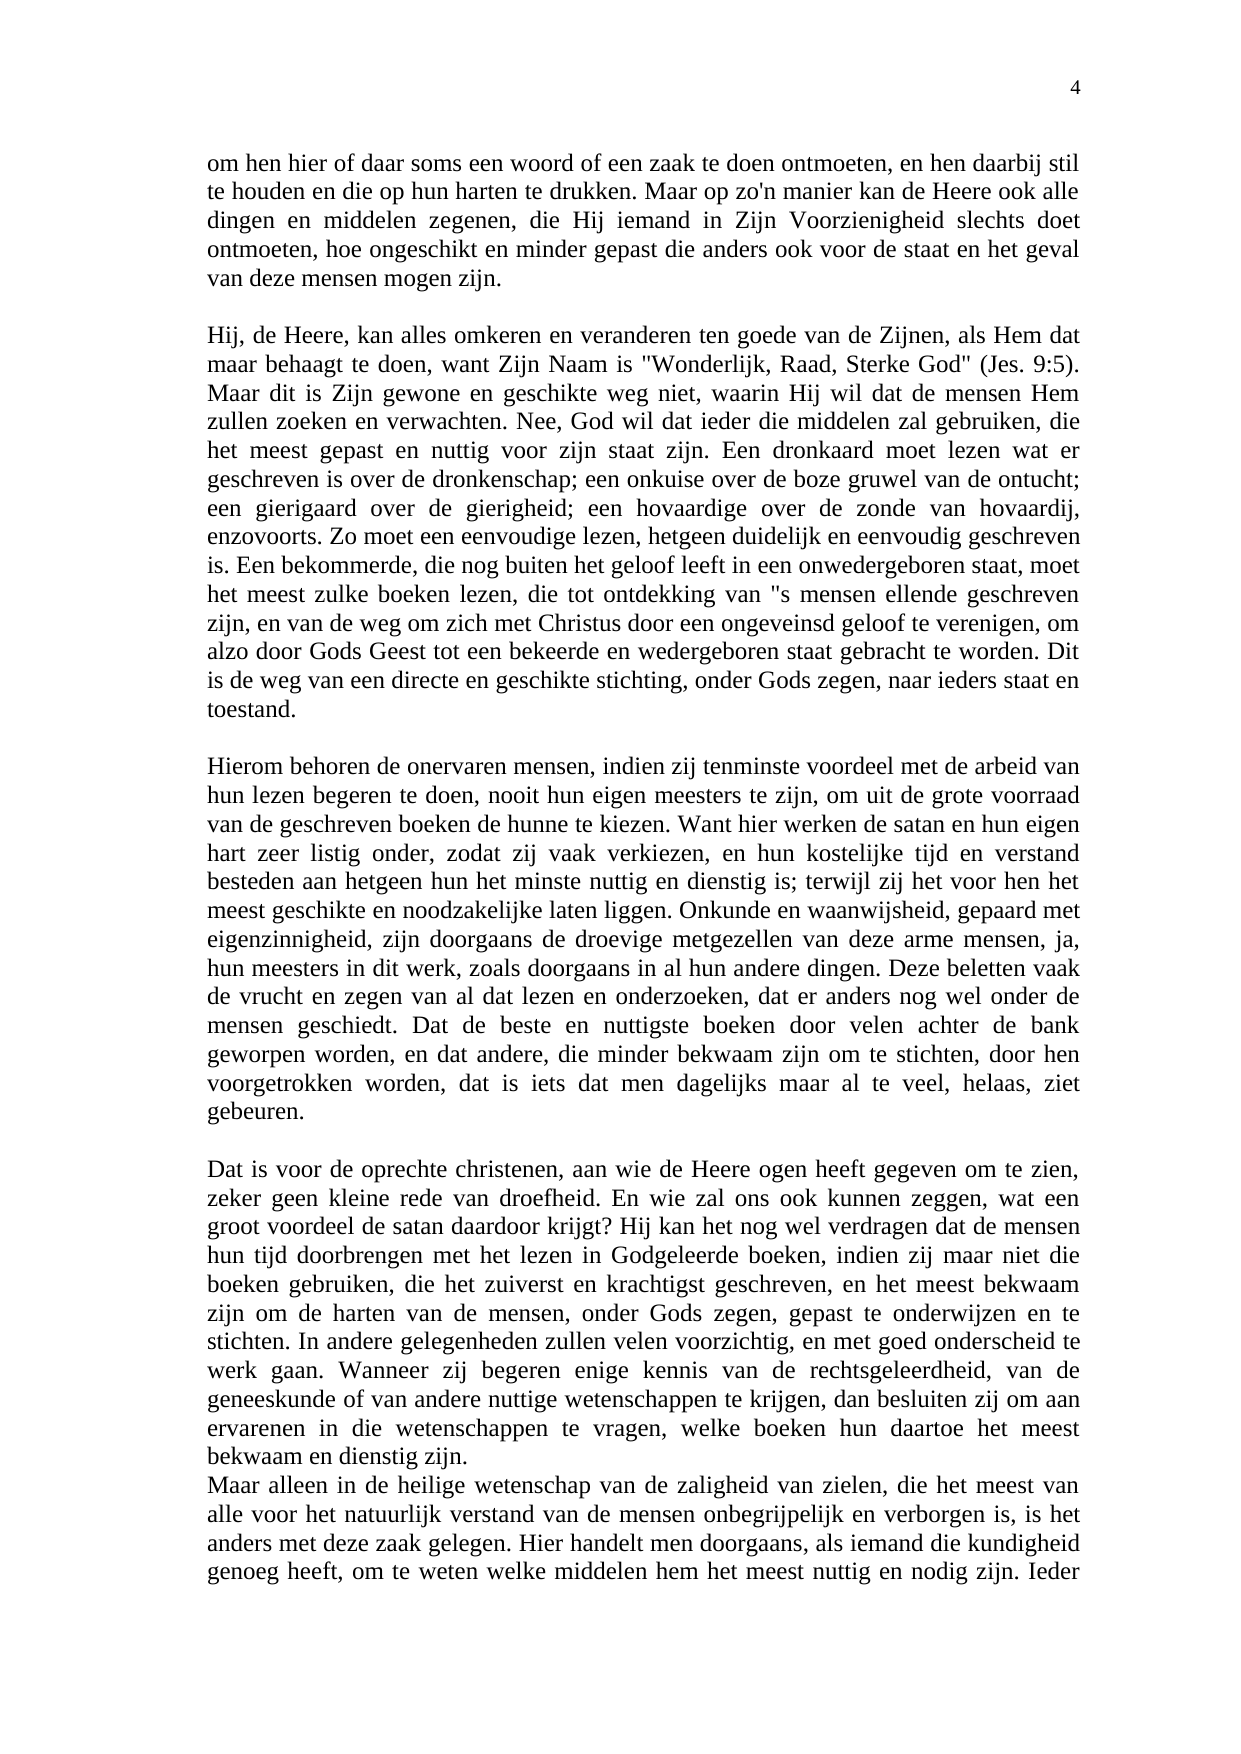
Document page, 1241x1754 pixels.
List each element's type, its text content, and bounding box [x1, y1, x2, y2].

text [207, 1470, 1081, 1585]
text Hierom behoren de onervaren mensen, indien zij tenminste voordeel met de arbeid van hun lezen begeren te doen, nooit hun eigen meesters te zijn, om uit de grote voorraad van de geschreven boeken de hunne te kiezen. Want hier werken de satan en hun eigen hart zeer listig onder, zodat zij vaak verkiezen, en hun kostelijke tijd en verstand besteden aan hetgeen hun het minste nuttig en dienstig is; terwijl zij het voor hen het meest geschikte en noodzakelijke laten liggen. Onkunde en waanwijsheid, gepaard met eigenzinnigheid, zijn doorgaans de droevige metgezellen van deze arme mensen, ja, hun meesters in dit werk, zoals doorgaans in al hun andere dingen. Deze beletten vaak de vrucht en zegen van al dat lezen en onderzoeken, dat er anders nog wel onder de mensen geschiedt. Dat de beste en nuttigste boeken door velen achter de bank geworpen worden, en dat andere, die minder bekwaam zijn om te stichten, door hen voorgetrokken worden, dat is iets dat men dagelijks maar al te veel, helaas, ziet gebeuren. [207, 751, 1081, 1125]
text Hij, de Heere, kan alles omkeren en veranderen ten goede van de Zijnen, als Hem dat maar behaagt te doen, want Zijn Naam is "Wonderlijk, Raad, Sterke God" (Jes. 9:5). Maar dit is Zijn gewone en geschikte weg niet, waarin Hij wil dat de mensen Hem zullen zoeken en verwachten. Nee, God wil dat ieder die middelen zal gebruiken, die het meest gepast en nuttig voor zijn staat zijn. Een dronkaard moet lezen wat er geschreven is over de dronkenschap; een onkuise over de boze gruwel van de ontucht; een gierigaard over de gierigheid; een hovaardige over de zonde van hovaardij, enzovoorts. Zo moet een eenvoudige lezen, hetgeen duidelijk en eenvoudig geschreven is. Een bekommerde, die nog buiten het geloof leeft in een onwedergeboren staat, moet het meest zulke boeken lezen, die tot ontdekking van "s mensen ellende geschreven zijn, en van de weg om zich met Christus door een ongeveinsd geloof te verenigen, om alzo door Gods Geest tot een bekeerde en wedergeboren staat gebracht te worden. Dit is de weg van een directe en geschikte stichting, onder Gods zegen, naar ieders staat en toestand. [207, 320, 1081, 723]
text Dat is voor de oprechte christenen, aan wie de Heere ogen heeft gegeven om te zien, zeker geen kleine rede van droefheid. En wie zal ons ook kunnen zeggen, wat een groot voordeel de satan daardoor krijgt? Hij kan het nog wel verdragen dat de mensen hun tijd doorbrengen met het lezen in Godgeleerde boeken, indien zij maar niet die boeken gebruiken, die het zuiverst en krachtigst geschreven, en het meest bekwaam zijn om de harten van de mensen, onder Gods zegen, gepast te onderwijzen en te stichten. In andere gelegenheden zullen velen voorzichtig, en met goed onderscheid te werk gaan. Wanneer zij begeren enige kennis van de rechtsgeleerdheid, van de geneeskunde of van andere nuttige wetenschappen te krijgen, dan besluiten zij om aan ervarenen in die wetenschappen te vragen, welke boeken hun daartoe het meest bekwaam en dienstig zijn. [207, 1154, 1081, 1470]
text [207, 148, 1081, 291]
